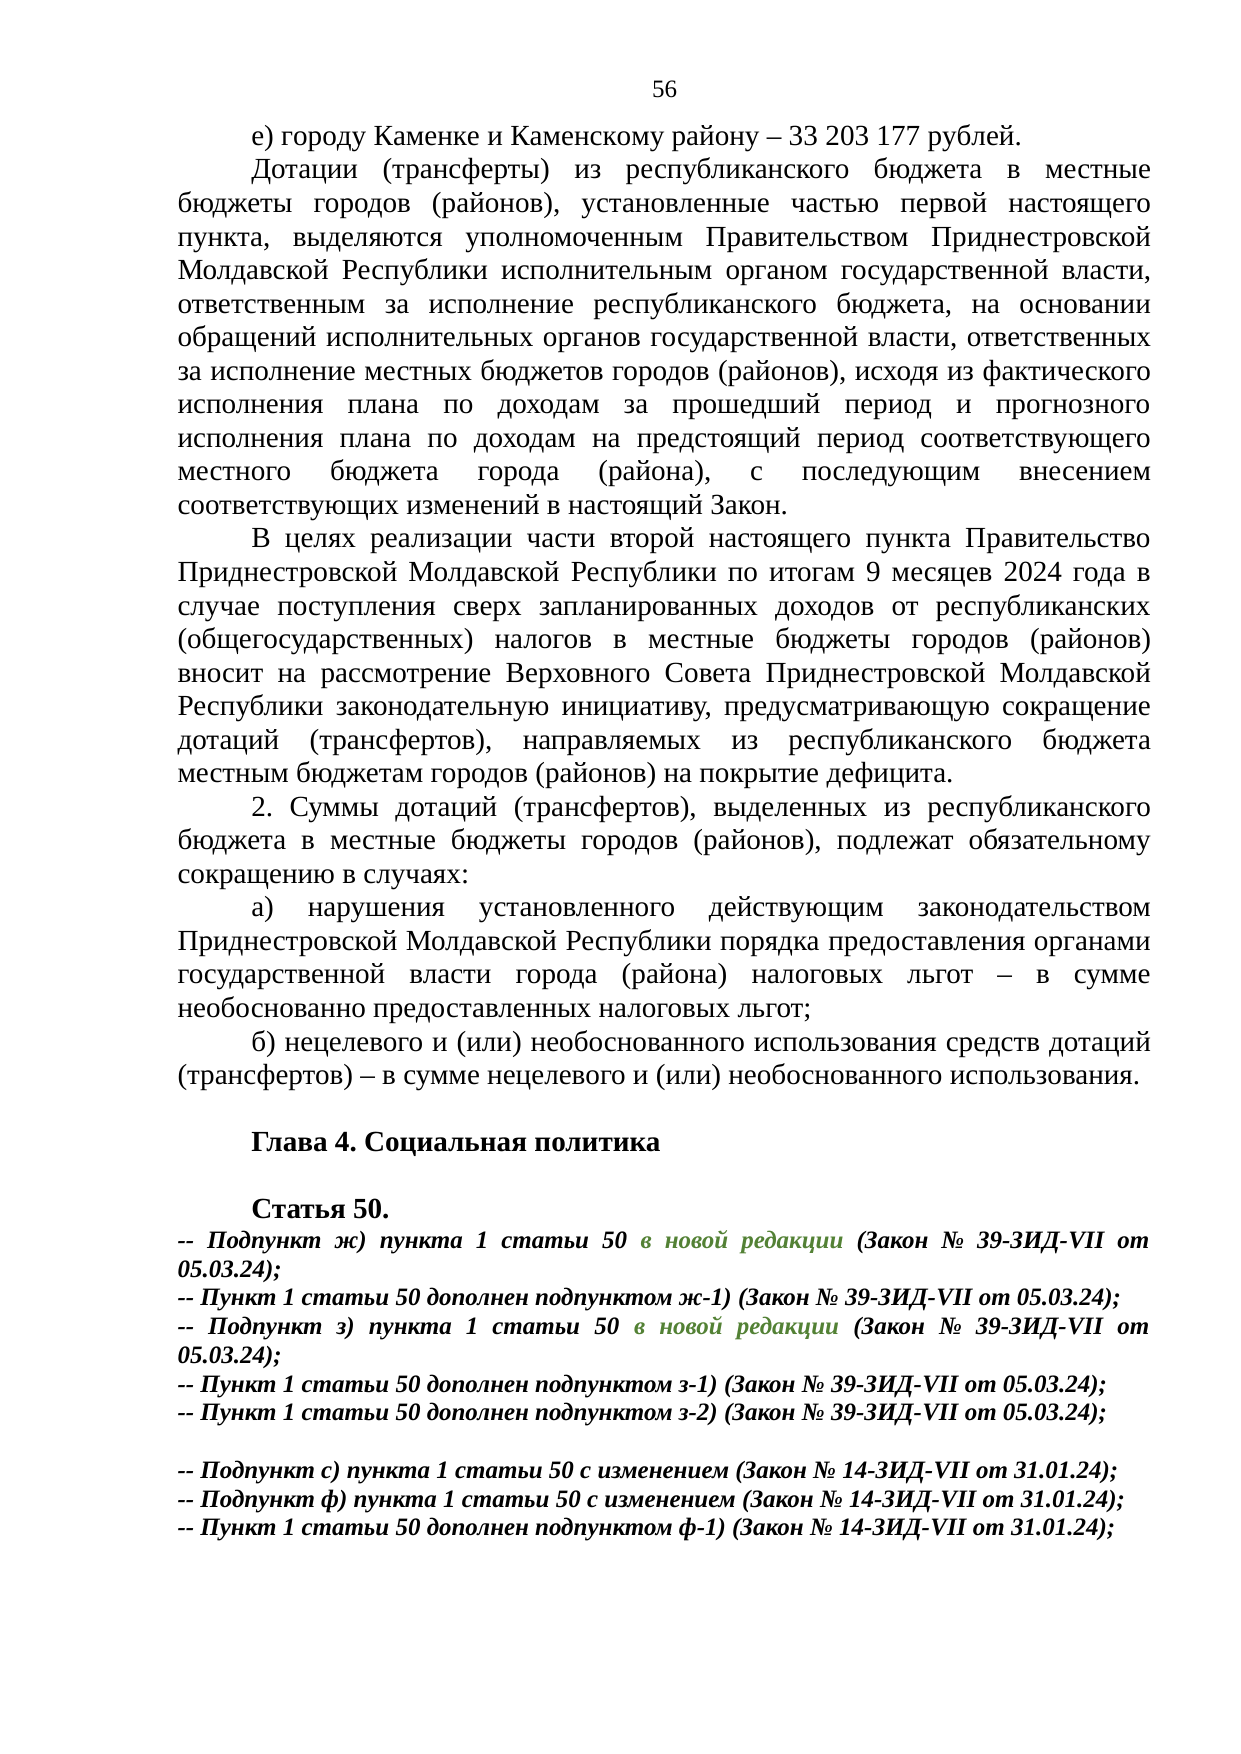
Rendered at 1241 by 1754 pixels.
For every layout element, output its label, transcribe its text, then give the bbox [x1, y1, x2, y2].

text е) городу Каменке и Каменскому району – 33 203 177 рублей. [177, 118, 1152, 152]
text -- Пункт 1 статьи 50 дополнен подпунктом ж-1) (Закон № 39-ЗИД-VII от 05.03.24); [177, 1282, 1152, 1311]
text -- Подпункт с) пункта 1 статьи 50 с изменением (Закон № 14-ЗИД-VII от 31.01.24); [177, 1455, 1152, 1484]
text б) нецелевого и (или) необоснованного использования средств дотаций (трансфертов) – в сумме нецелевого и (или) необоснованного использования. [177, 1024, 1152, 1091]
text -- Подпункт ж) пункта 1 статьи 50 в новой редакции (Закон № 39-ЗИД-VII от 05.03.24); [177, 1225, 1152, 1282]
text -- Пункт 1 статьи 50 дополнен подпунктом з-2) (Закон № 39-ЗИД-VII от 05.03.24); [177, 1397, 1152, 1426]
text Дотации (трансферты) из республиканского бюджета в местные бюджеты городов (районов), установленные частью первой настоящего пункта, выделяются уполномоченным Правительством Приднестровской Молдавской Республики исполнительным органом государственной власти, ответственным за исполнение республиканского бюджета, на основании обращений исполнительных органов государственной власти, ответственных за исполнение местных бюджетов городов (районов), исходя из фактического исполнения плана по доходам за прошедший период и прогнозного исполнения плана по доходам на предстоящий период соответствующего местного бюджета города (района), с последующим внесением соответствующих изменений в настоящий Закон. [177, 152, 1152, 521]
text -- Пункт 1 статьи 50 дополнен подпунктом з-1) (Закон № 39-ЗИД-VII от 05.03.24); [177, 1369, 1152, 1397]
text -- Подпункт ф) пункта 1 статьи 50 с изменением (Закон № 14-ЗИД-VII от 31.01.24); [177, 1484, 1152, 1512]
text Глава 4. Социальная политика [177, 1124, 1152, 1158]
text а) нарушения установленного действующим законодательством Приднестровской Молдавской Республики порядка предоставления органами государственной власти города (района) налоговых льгот – в сумме необоснованно предоставленных налоговых льгот; [177, 889, 1152, 1024]
text -- Подпункт з) пункта 1 статьи 50 в новой редакции (Закон № 39-ЗИД-VII от 05.03.24); [177, 1311, 1152, 1369]
text В целях реализации части второй настоящего пункта Правительство Приднестровской Молдавской Республики по итогам 9 месяцев 2024 года в случае поступления сверх запланированных доходов от республиканских (общегосударственных) налогов в местные бюджеты городов (районов) вносит на рассмотрение Верховного Совета Приднестровской Молдавской Республики законодательную инициативу, предусматривающую сокращение дотаций (трансфертов), направляемых из республиканского бюджета местным бюджетам городов (районов) на покрытие дефицита. [177, 521, 1152, 789]
text Статья 50. [177, 1191, 1152, 1225]
text -- Пункт 1 статьи 50 дополнен подпунктом ф-1) (Закон № 14-ЗИД-VII от 31.01.24); [177, 1512, 1152, 1541]
text 2. Суммы дотаций (трансфертов), выделенных из республиканского бюджета в местные бюджеты городов (районов), подлежат обязательному сокращению в случаях: [177, 789, 1152, 889]
